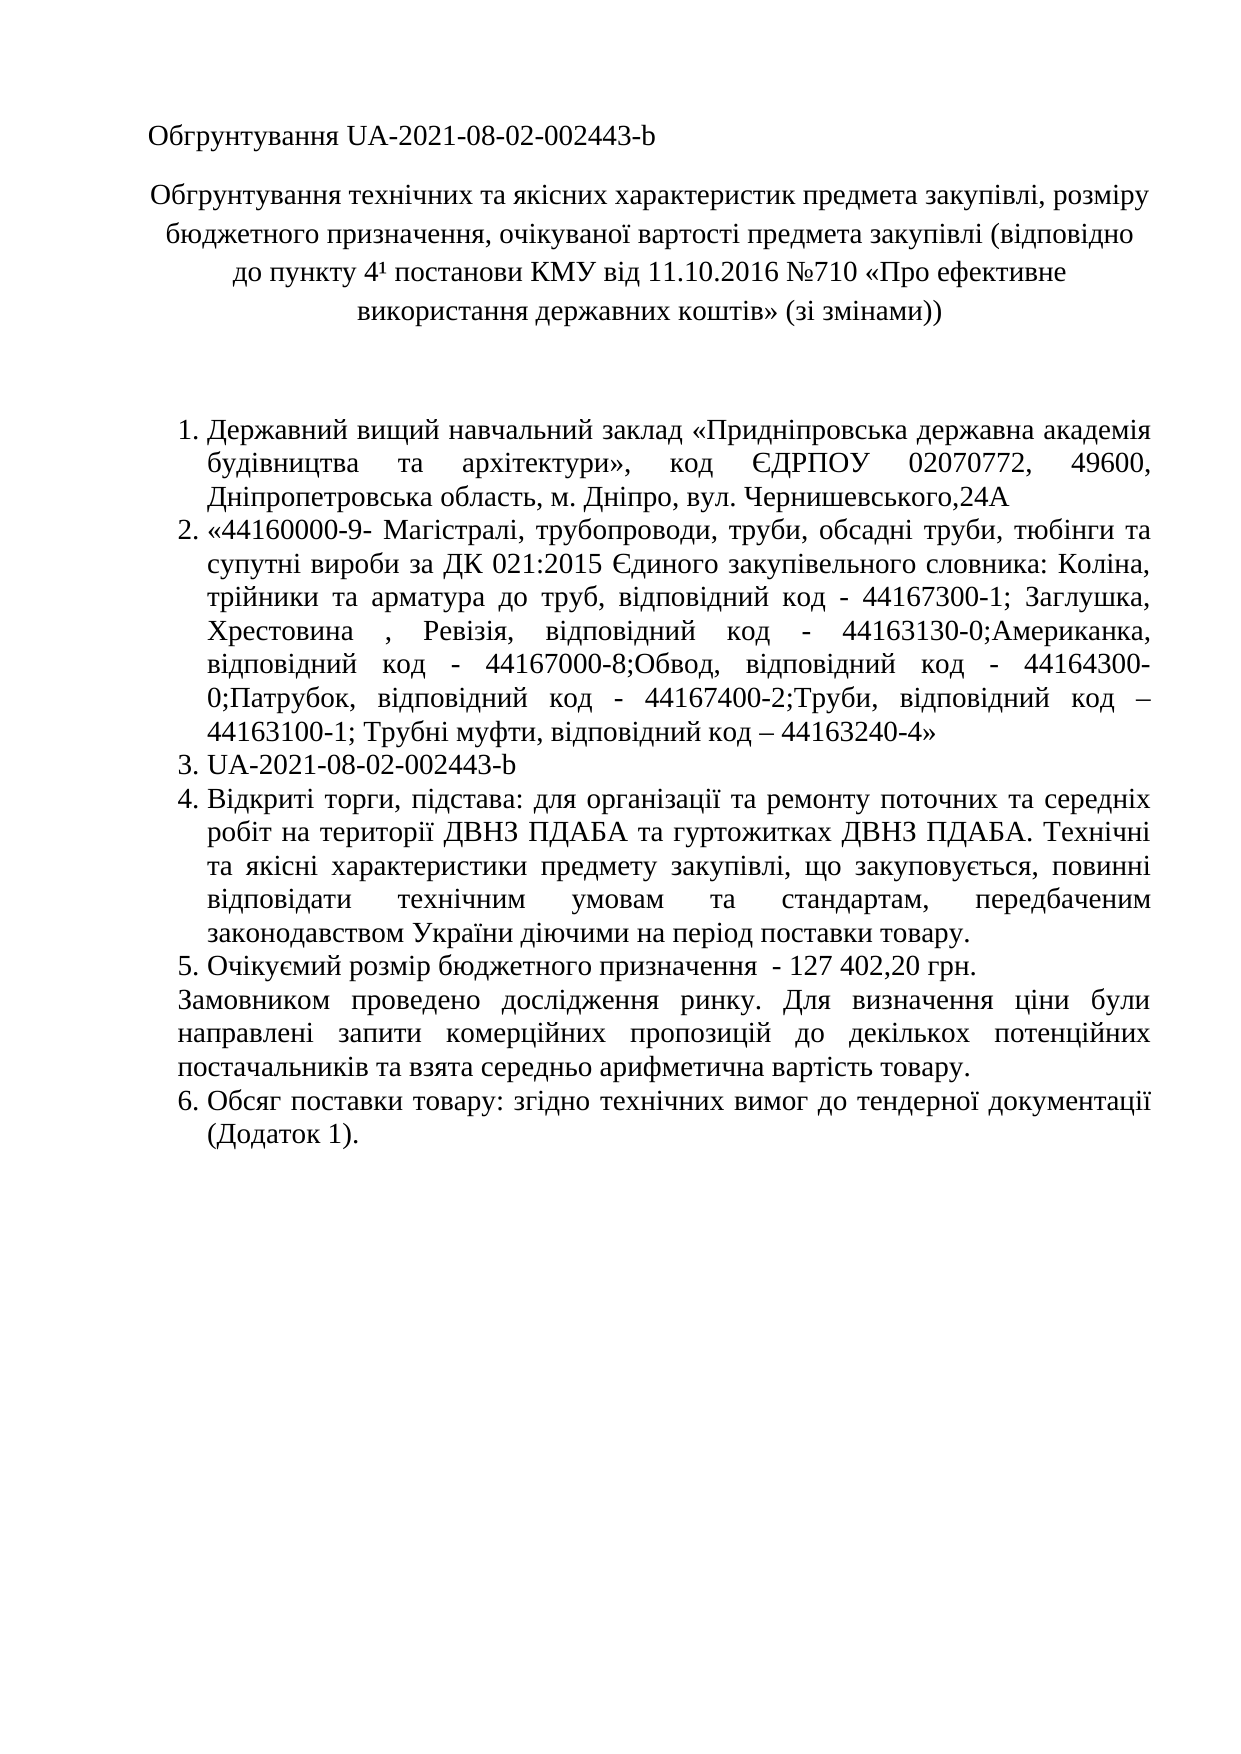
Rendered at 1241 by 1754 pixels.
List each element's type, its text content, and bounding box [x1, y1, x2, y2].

list Державний вищий навчальний заклад «Придніпровська державна академія будівництва та архітектури», код ЄДРПОУ 02070772, 49600, Дніпропетровська область, м. Дніпро, вул. Чернишевського,24А [177, 412, 1152, 512]
text Обгрунтування технічних та якісних характеристик предмета закупівлі, розміру бюджетного призначення, очікуваної вартості предмета закупівлі (відповідно до пункту 4¹ постанови КМУ від 11.10.2016 №710 «Про ефективне використання державних коштів» (зі змінами)) [148, 177, 1152, 327]
list Очікуємий розмір бюджетного призначення - 127 402,20 грн. [177, 948, 1152, 982]
list UA-2021-08-02-002443-b [177, 747, 1152, 781]
list Обсяг поставки товару: згідно технічних вимог до тендерної документації (Додаток 1). [177, 1083, 1152, 1150]
text Обгрунтування UA-2021-08-02-002443-b [148, 118, 1152, 152]
list «44160000-9- Магістралі, трубопроводи, труби, обсадні труби, тюбінги та супутні вироби за ДК 021:2015 Єдиного закупівельного словника: Коліна, трійники та арматура до труб, відповідний код - 44167300-1; Заглушка, Хрестовина , Ревізія, відповідний код - 44163130-0;Американка, відповідний код - 44167000-8;Обвод, відповідний код - 44164300-0;Патрубок, відповідний код - 44167400-2;Труби, відповідний код – 44163100-1; Трубні муфти, відповідний код – 44163240-4» [177, 512, 1152, 747]
list Замовником проведено дослідження ринку. Для визначення ціни були направлені запити комерційних пропозицій до декількох потенційних постачальників та взята середньо арифметична вартість товару. [177, 982, 1152, 1083]
list Відкриті торги, підстава: для організації та ремонту поточних та середніх робіт на території ДВНЗ ПДАБА та гуртожитках ДВНЗ ПДАБА. Технічні та якісні характеристики предмету закупівлі, що закуповується, повинні відповідати технічним умовам та стандартам, передбаченим законодавством України діючими на період поставки товару. [177, 781, 1152, 948]
